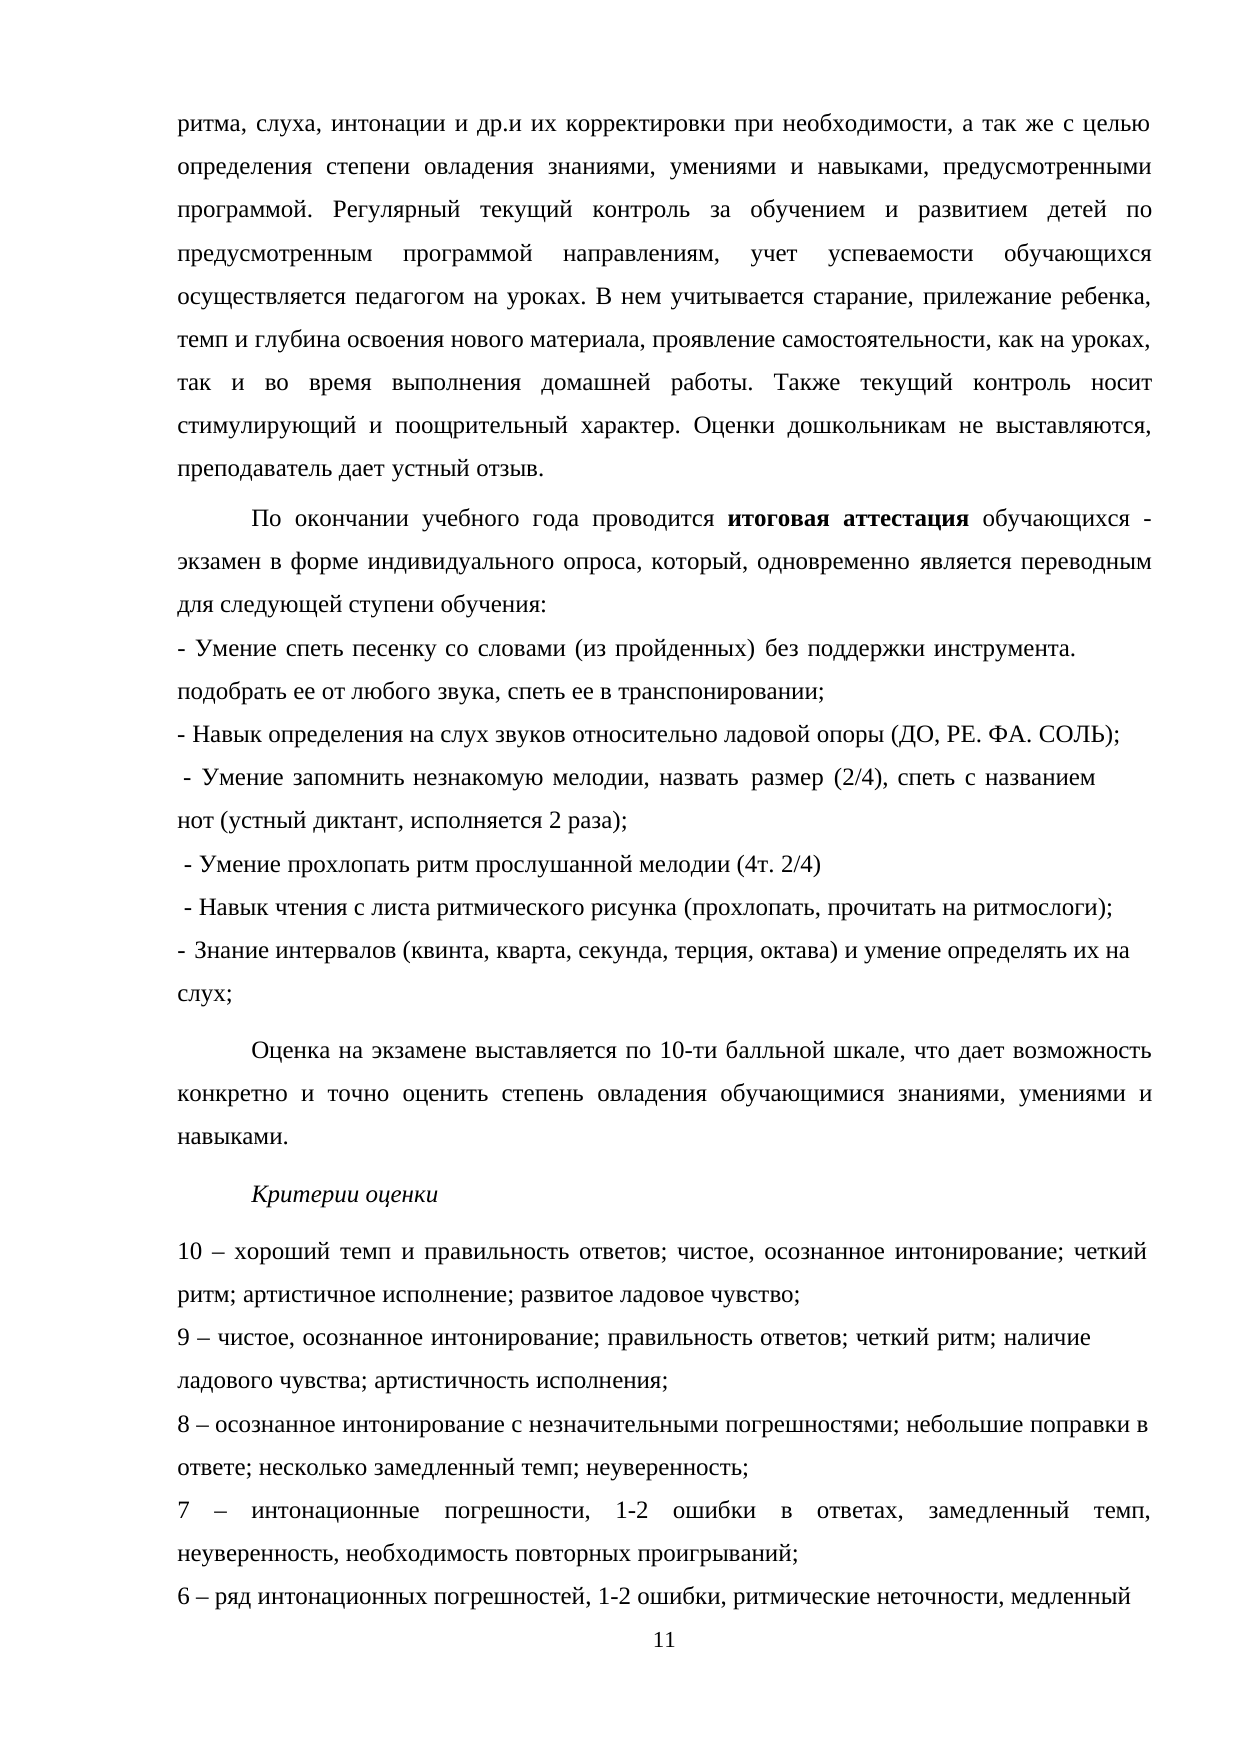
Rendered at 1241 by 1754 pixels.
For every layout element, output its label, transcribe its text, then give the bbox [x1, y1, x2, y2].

list Умение запомнить незнакомую мелодии, назвать размер (2/4), спеть с названием нот (устный диктант, исполняется 2 раза); [177, 762, 1152, 834]
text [177, 1581, 1133, 1610]
text Оценка на экзамене выставляется по 10-ти балльной шкале, что дает возможность конкретно и точно оценить степень овладения обучающимися знаниями, умениями и навыками. [177, 1035, 1152, 1150]
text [177, 108, 1152, 482]
text 8 – осознанное интонирование с незначительными погрешностями; небольшие поправки в ответе; несколько замедленный темп; неуверенность; [177, 1409, 1194, 1481]
list Умение спеть песенку со словами (из пройденных) без поддержки инструмента. подобрать ее от любого звука, спеть ее в транспонировании; [177, 633, 1152, 705]
text Критерии оценки [177, 1179, 1152, 1207]
list Навык определения на слух звуков относительно ладовой опоры (ДО, РЕ. ФА. СОЛЬ); [177, 719, 1194, 748]
text 10 – хороший темп и правильность ответов; чистое, осознанное интонирование; четкий ритм; артистичное исполнение; развитое ладовое чувство; [177, 1236, 1194, 1308]
list Навык чтения с листа ритмического рисунка (прохлопать, прочитать на ритмослоги); [183, 892, 1194, 921]
text По окончании учебного года проводится итоговая аттестация обучающихся - экзамен в форме индивидуального опроса, который, одновременно является переводным для следующей ступени обучения: [177, 503, 1152, 618]
list Знание интервалов (квинта, кварта, секунда, терция, октава) и умение определять их на слух; [177, 935, 1151, 1007]
list Умение прохлопать ритм прослушанной мелодии (4т. 2/4) [183, 849, 1194, 877]
text 9 – чистое, осознанное интонирование; правильность ответов; четкий ритм; наличие ладового чувства; артистичность исполнения; [177, 1322, 1135, 1394]
text 7 – интонационные погрешности, 1-2 ошибки в ответах, замедленный темп, неуверенность, необходимость повторных проигрываний; [177, 1495, 1151, 1567]
